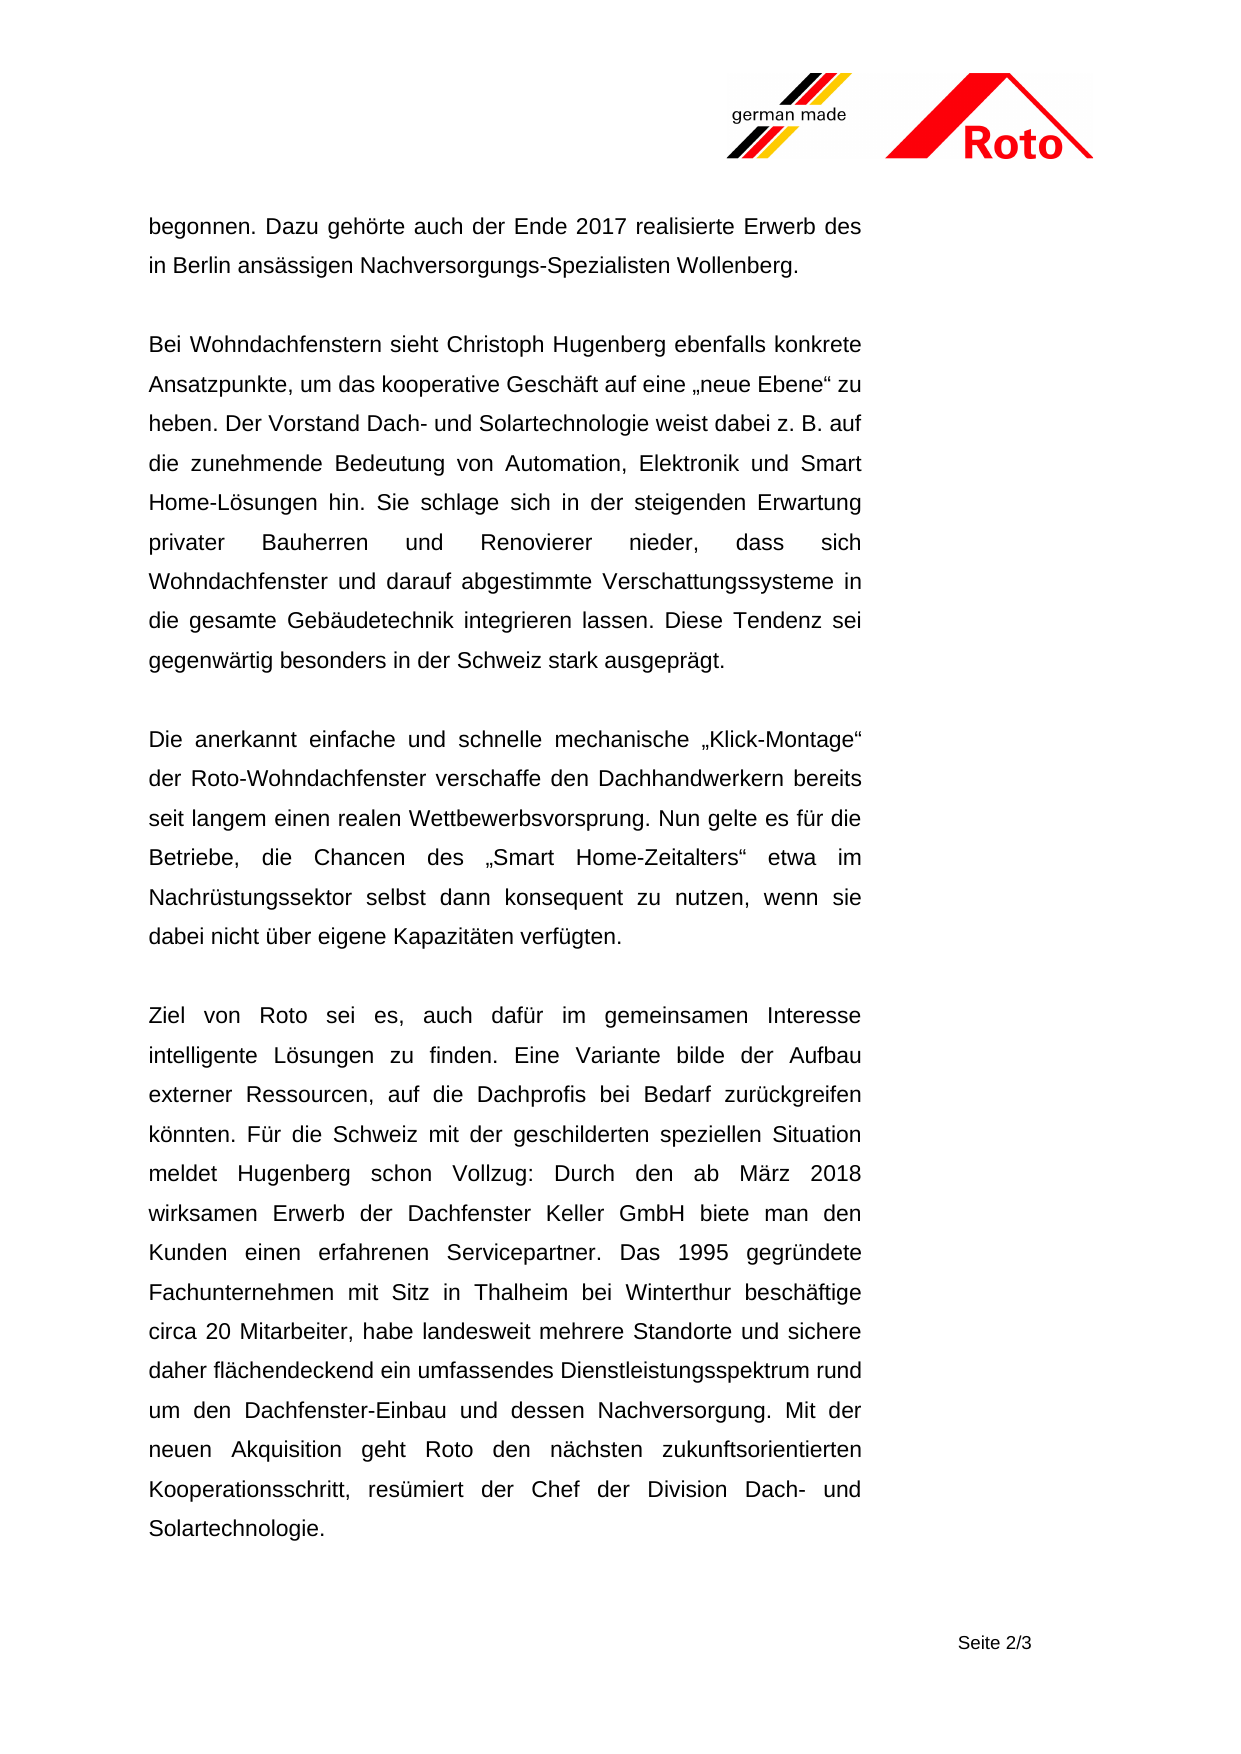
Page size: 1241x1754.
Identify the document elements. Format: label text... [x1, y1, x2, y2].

text Ziel von Roto sei es, auch dafür im gemeinsamen Interesse intelligente Lösungen zu finden. Eine Variante bilde der Aufbau externer Ressourcen, auf die Dachprofis bei Bedarf zurückgreifen könnten. Für die Schweiz mit der geschilderten speziellen Situation meldet Hugenberg schon Vollzug: Durch den ab März 2018 wirksamen Erwerb der Dachfenster Keller GmbH biete man den Kunden einen erfahrenen Servicepartner. Das 1995 gegründete Fachunternehmen mit Sitz in Thalheim bei Winterthur beschäftige circa 20 Mitarbeiter, habe landesweit mehrere Standorte und sichere daher flächendeckend ein umfassendes Dienstleistungsspektrum rund um den Dachfenster-Einbau und dessen Nachversorgung. Mit der neuen Akquisition geht Roto den nächsten zukunftsorientierten Kooperationsschritt, resümiert der Chef der Division Dach- und Solartechnologie. [148, 1002, 862, 1542]
text Bei Wohndachfenstern sieht Christoph Hugenberg ebenfalls konkrete Ansatzpunkte, um das kooperative Geschäft auf eine „neue Ebene“ zu heben. Der Vorstand Dach- und Solartechnologie weist dabei z. B. auf die zunehmende Bedeutung von Automation, Elektronik und Smart Home-Lösungen hin. Sie schlage sich in der steigenden Erwartung privater Bauherren und Renovierer nieder, dass sich Wohndachfenster und darauf abgestimmte Verschattungssysteme in die gesamte Gebäudetechnik integrieren lassen. Diese Tendenz sei gegenwärtig besonders in der Schweiz stark ausgeprägt. [148, 331, 862, 673]
text Die anerkannt einfache und schnelle mechanische „Klick-Montage“ der Roto-Wohndachfenster verschaffe den Dachhandwerkern bereits seit langem einen realen Wettbewerbsvorsprung. Nun gelte es für die Betriebe, die Chancen des „Smart Home-Zeitalters“ etwa im Nachrüstungssektor selbst dann konsequent zu nutzen, wenn sie dabei nicht über eigene Kapazitäten verfügten. [148, 726, 862, 949]
picture [726, 73, 1094, 159]
